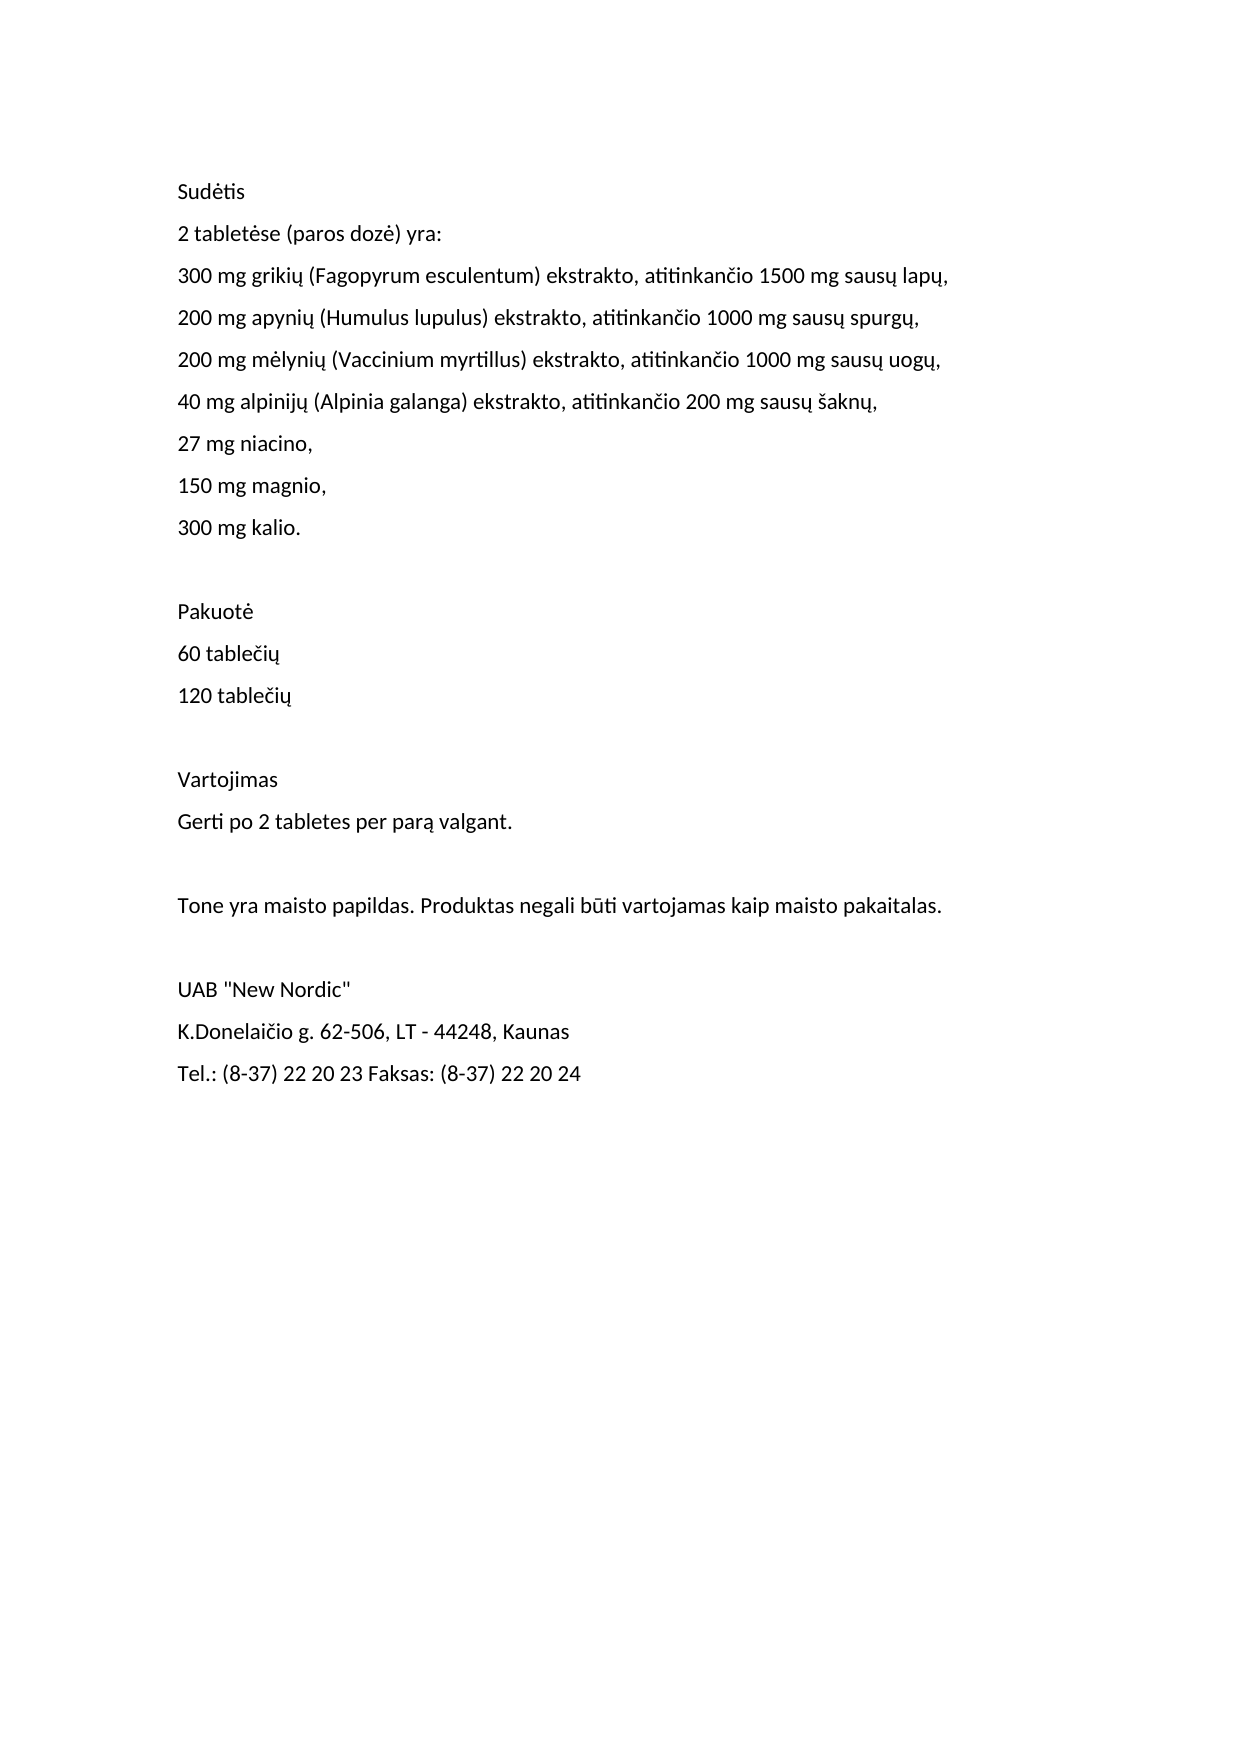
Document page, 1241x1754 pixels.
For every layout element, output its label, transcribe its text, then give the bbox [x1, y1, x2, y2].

text Tel.: (8-37) 22 20 23 Faksas: (8-37) 22 20 24 [177, 1059, 1181, 1087]
text 300 mg kalio. [177, 513, 1181, 541]
text Sudėtis [177, 177, 1181, 205]
text 150 mg magnio, [177, 471, 1181, 499]
text 200 mg apynių (Humulus lupulus) ekstrakto, atitinkančio 1000 mg sausų spurgų, [177, 303, 1181, 331]
text Vartojimas [177, 765, 1181, 793]
text 40 mg alpinijų (Alpinia galanga) ekstrakto, atitinkančio 200 mg sausų šaknų, [177, 387, 1181, 415]
text 2 tabletėse (paros dozė) yra: [177, 219, 1181, 247]
text K.Donelaičio g. 62-506, LT - 44248, Kaunas [177, 1017, 1181, 1045]
text 27 mg niacino, [177, 429, 1181, 457]
text Gerti po 2 tabletes per parą valgant. [177, 807, 1181, 835]
text Pakuotė [177, 597, 1181, 625]
text UAB "New Nordic" [177, 975, 1181, 1003]
text 200 mg mėlynių (Vaccinium myrtillus) ekstrakto, atitinkančio 1000 mg sausų uogų, [177, 345, 1181, 373]
text 60 tablečių [177, 639, 1181, 667]
text Tone yra maisto papildas. Produktas negali būti vartojamas kaip maisto pakaitalas. [177, 891, 1181, 919]
text 300 mg grikių (Fagopyrum esculentum) ekstrakto, atitinkančio 1500 mg sausų lapų, [177, 261, 1181, 289]
text 120 tablečių [177, 681, 1181, 709]
